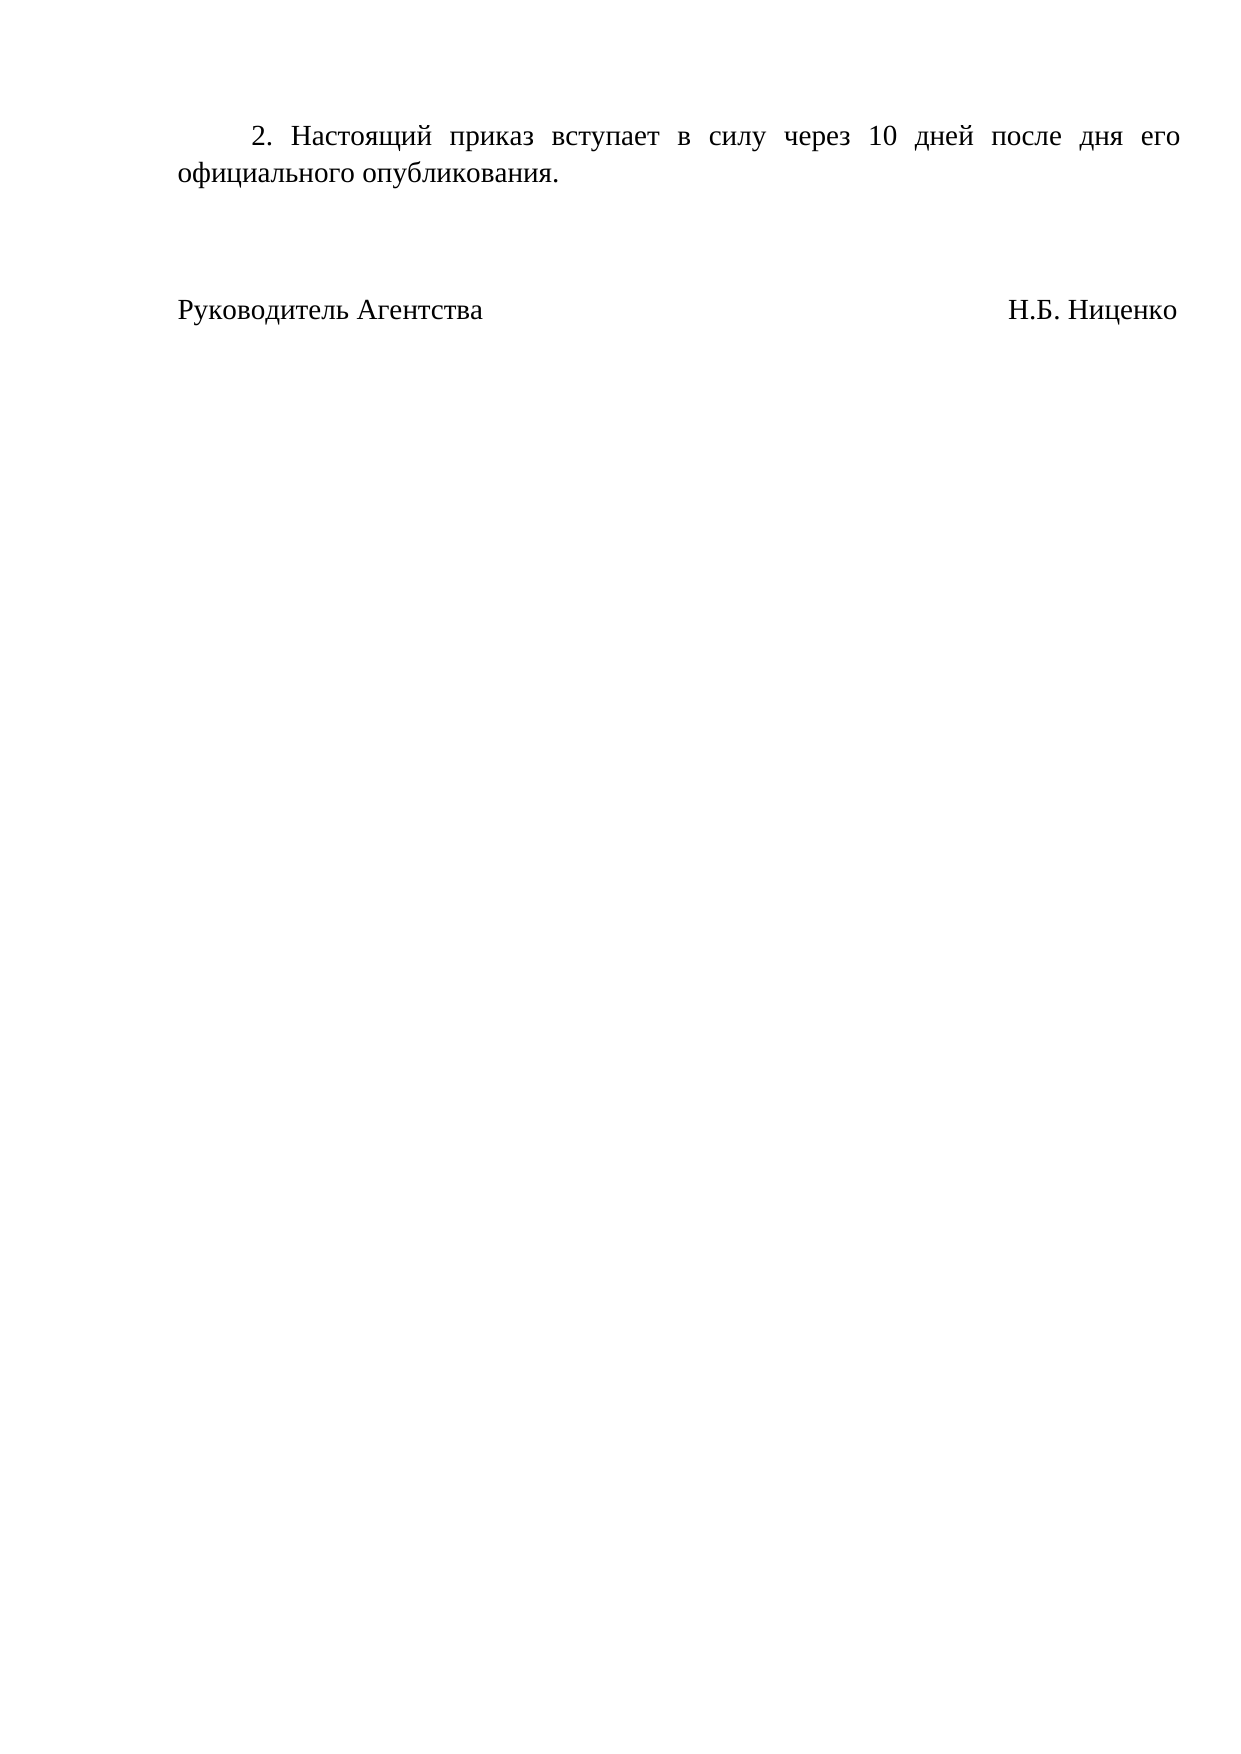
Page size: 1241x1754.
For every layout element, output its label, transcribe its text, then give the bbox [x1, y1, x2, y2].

text Руководитель Агентства Н.Б. Ниценко [177, 292, 1181, 326]
text 2. Настоящий приказ вступает в силу через 10 дней после дня его официального опубликования. [177, 118, 1181, 188]
